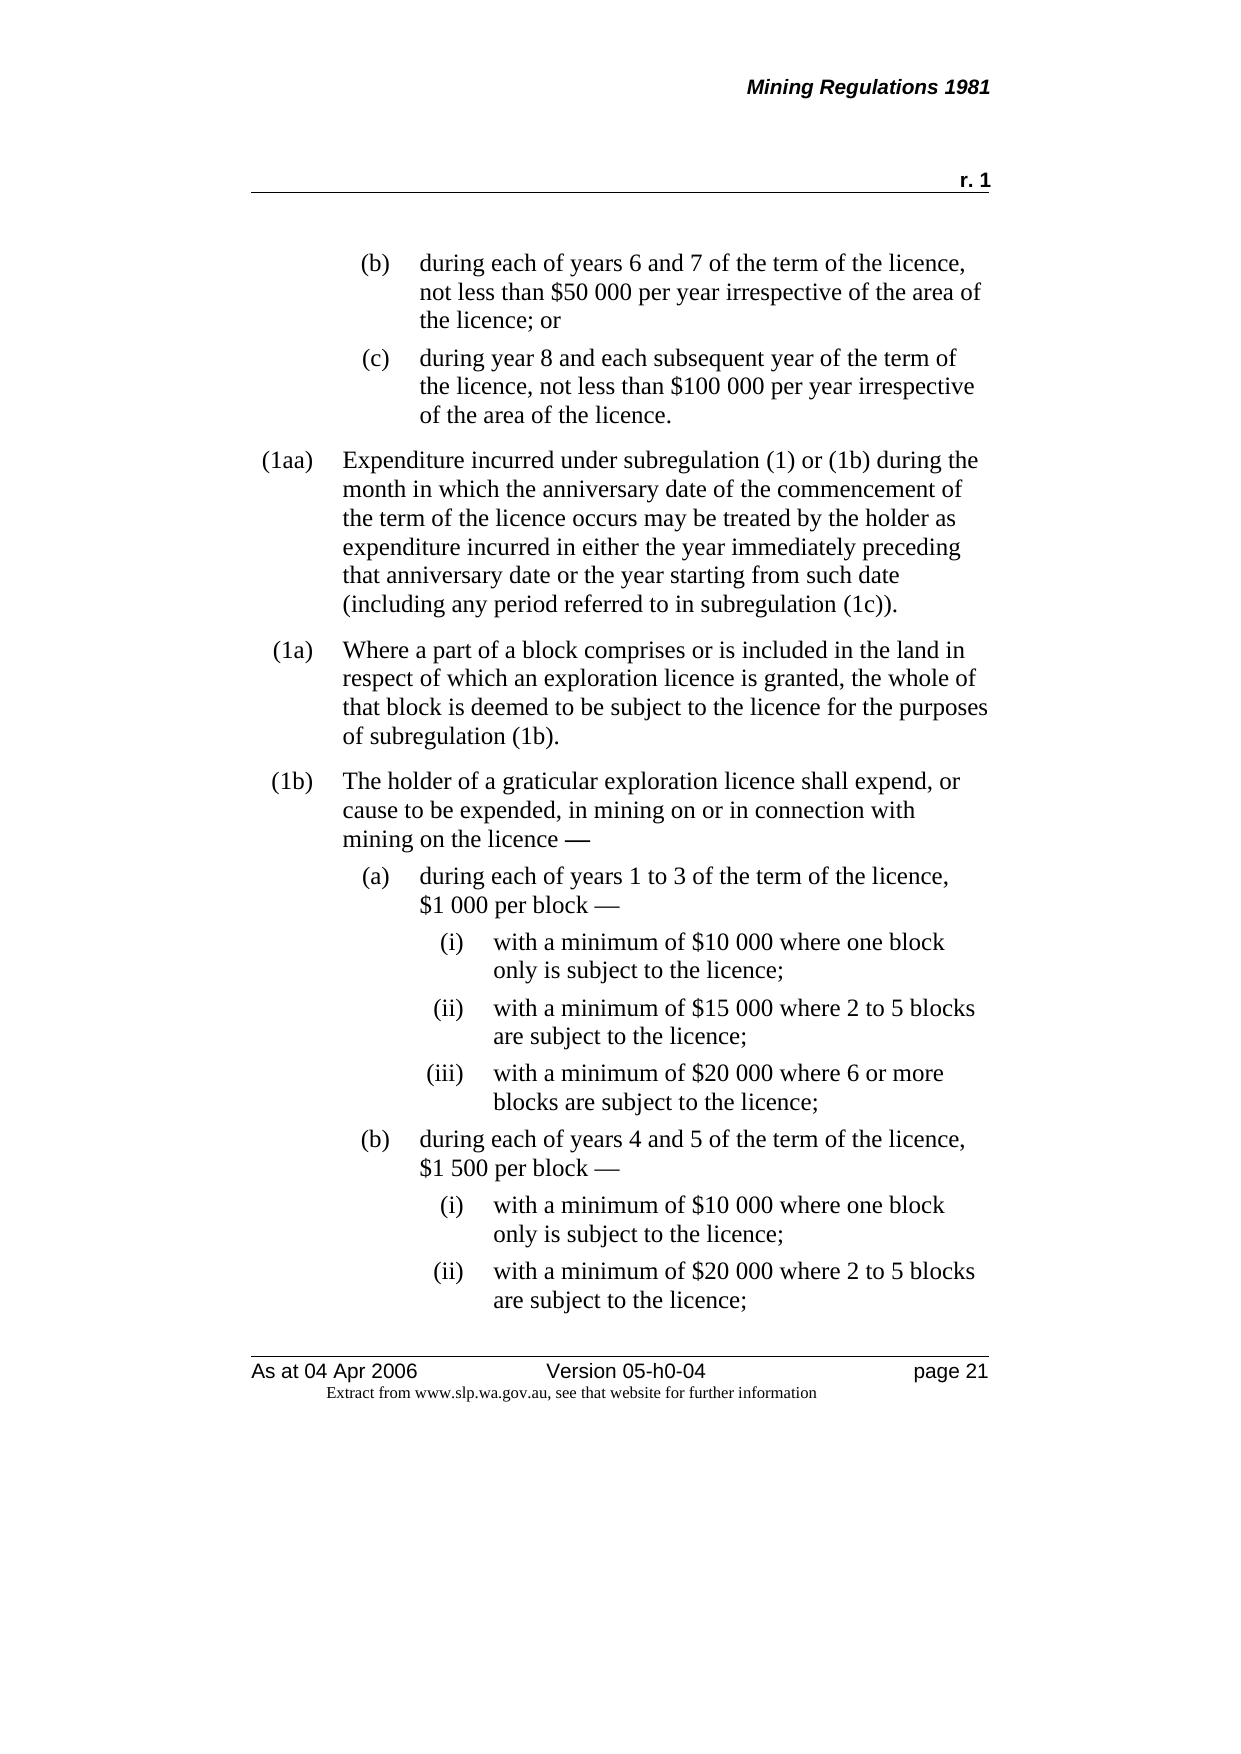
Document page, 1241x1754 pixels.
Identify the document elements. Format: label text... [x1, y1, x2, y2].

text (1aa) Expenditure incurred under subregulation (1) or (1b) during the month in which the anniversary date of the commencement of the term of the licence occurs may be treated by the holder as expenditure incurred in either the year immediately preceding that anniversary date or the year starting from such date (including any period referred to in subregulation (1c)). [251, 446, 989, 618]
text (i) with a minimum of $10 000 where one block only is subject to the licence; [251, 1190, 989, 1248]
text (b) during each of years 4 and 5 of the term of the licence, $1 500 per block — [251, 1124, 989, 1182]
text (1b) The holder of a graticular exploration licence shall expend, or cause to be expended, in mining on or in connection with mining on the licence — [251, 766, 989, 853]
text (i) with a minimum of $10 000 where one block only is subject to the licence; [251, 927, 989, 984]
text (b) during each of years 6 and 7 of the term of the licence, not less than $50 000 per year irrespective of the area of the licence; or [251, 248, 989, 334]
text (ii) with a minimum of $15 000 where 2 to 5 blocks are subject to the licence; [251, 993, 989, 1050]
text (iii) with a minimum of $20 000 where 6 or more blocks are subject to the licence; [251, 1058, 989, 1116]
text (ii) with a minimum of $20 000 where 2 to 5 blocks are subject to the licence; [251, 1256, 989, 1313]
text (c) during year 8 and each subsequent year of the term of the licence, not less than $100 000 per year irrespective of the area of the licence. [251, 343, 989, 429]
text (1a) Where a part of a block comprises or is included in the land in respect of which an exploration licence is granted, the whole of that block is deemed to be subject to the licence for the purposes of subregulation (1b). [251, 635, 989, 750]
text (a) during each of years 1 to 3 of the term of the licence, $1 000 per block — [251, 861, 989, 918]
